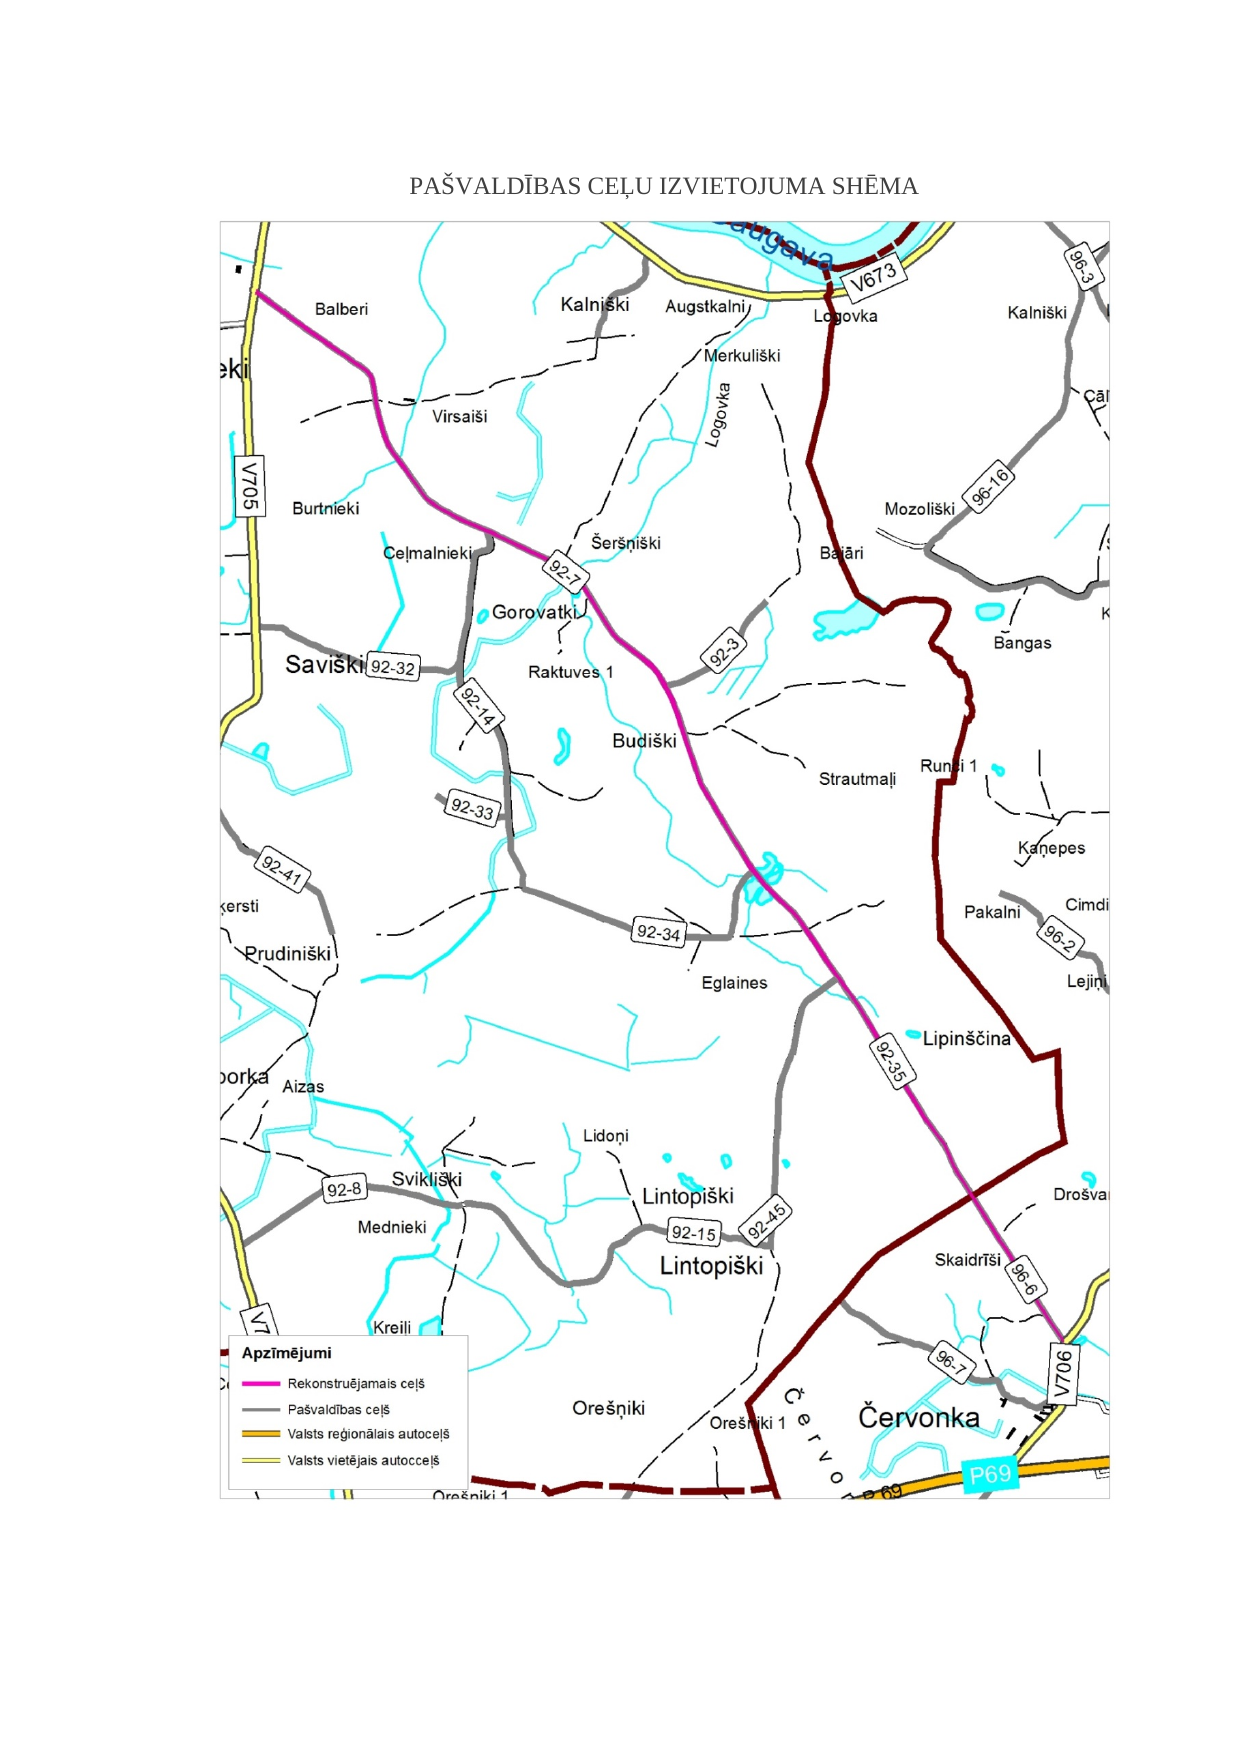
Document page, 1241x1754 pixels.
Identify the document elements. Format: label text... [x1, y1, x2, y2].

picture [197, 200, 1131, 1520]
